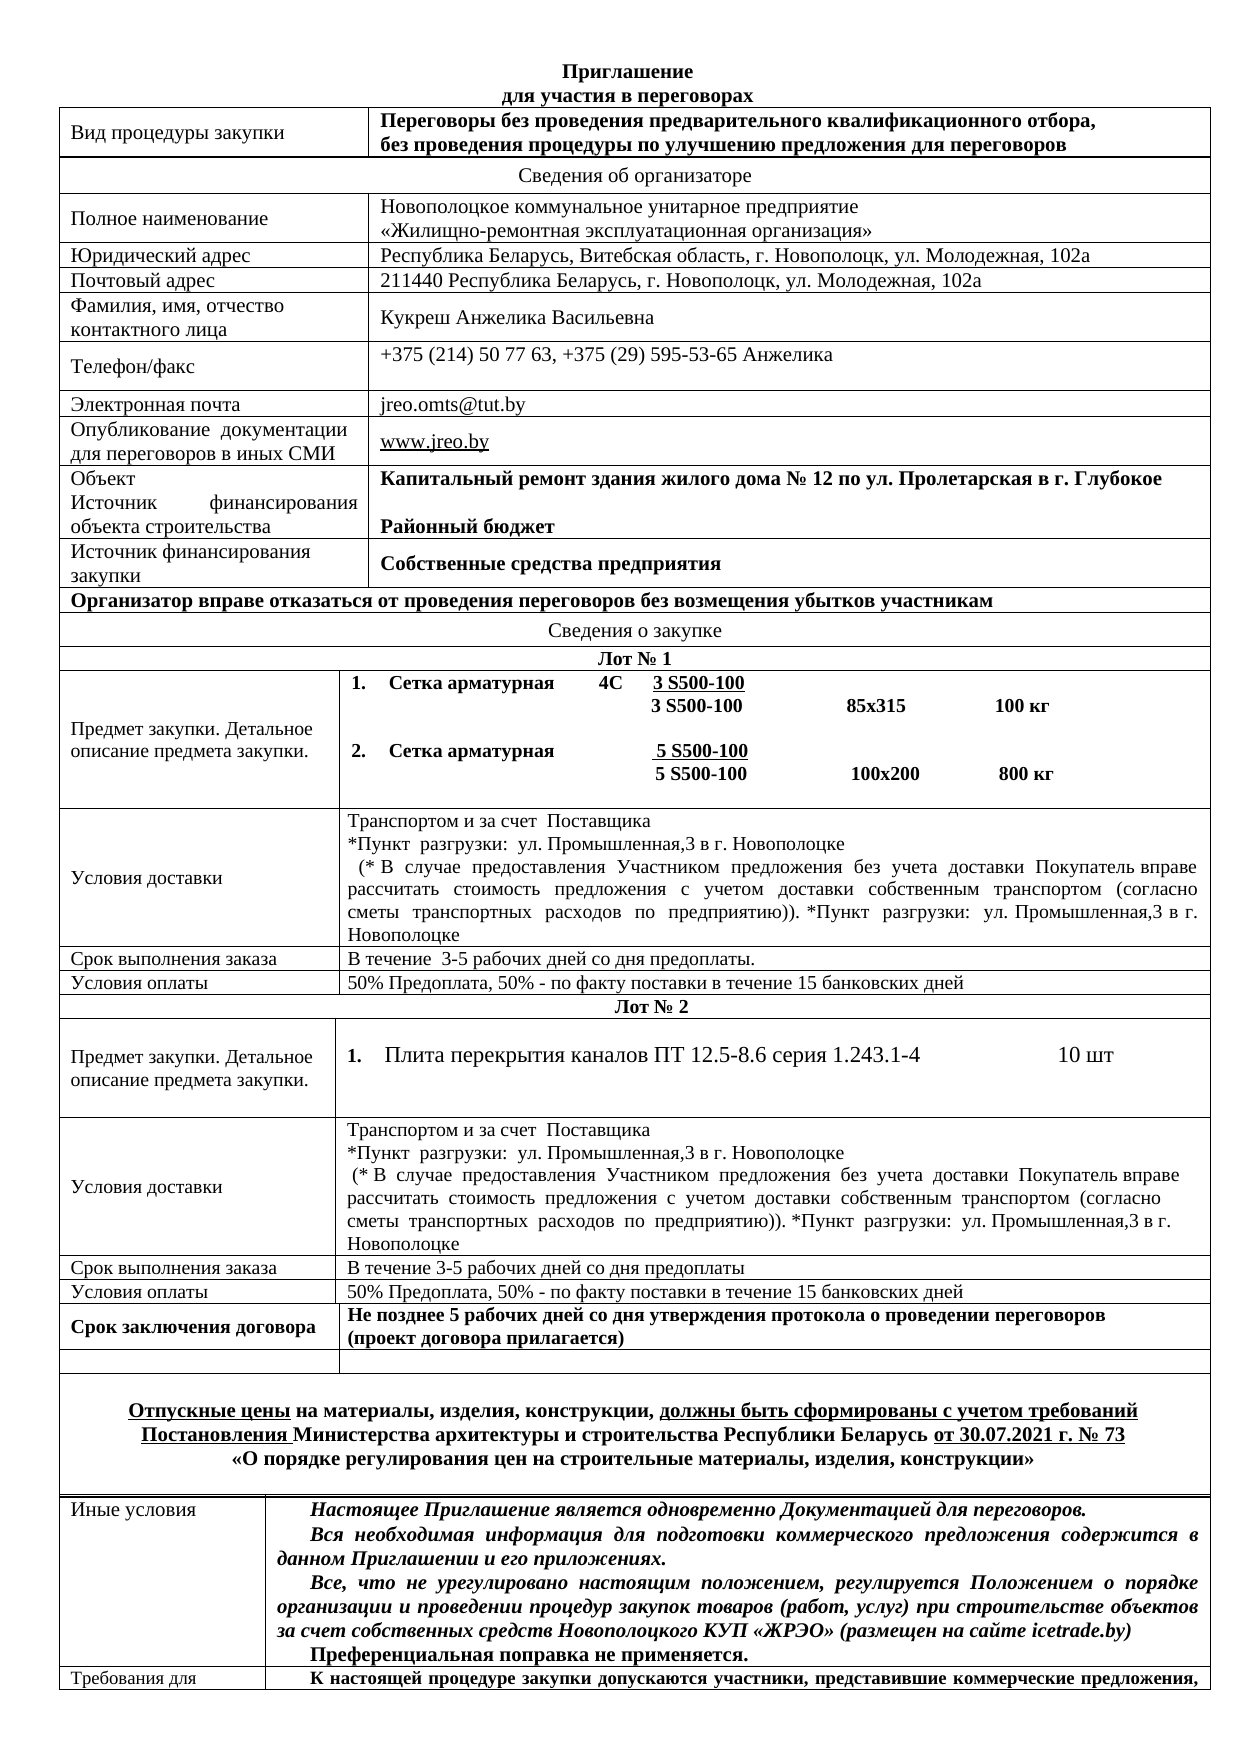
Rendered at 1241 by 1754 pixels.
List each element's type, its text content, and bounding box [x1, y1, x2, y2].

table_cell Настоящее Приглашение является одновременно Документацией для переговоров. Вся необходимая информация для подготовки коммерческого предложения содержится в данном Приглашении и его приложениях. Все, что не урегулировано настоящим положением, регулируется Положением о порядке организации и проведении процедур закупок товаров (работ, услуг) при строительстве объектов за счет собственных средств Новополоцкого КУП «ЖРЭО» (размещен на сайте icetrade.by) Преференциальная поправка не применяется. [266, 1498, 1210, 1666]
table_cell Сведения об организаторе [60, 158, 1210, 193]
table_cell +375 (214) 50 77 63, +375 (29) 595-53-65 Анжелика [369, 342, 1210, 390]
table_cell Плита перекрытия каналов ПТ 12.5-8.6 серия 1.243.1-4 10 шт [336, 1019, 1210, 1117]
table_cell Условия оплаты [60, 971, 339, 993]
table_cell Юридический адрес [60, 243, 368, 267]
table_cell Объект Источник финансирования объекта строительства [60, 466, 368, 538]
table_cell Условия доставки [60, 809, 339, 946]
table_cell Фамилия, имя, отчество контактного лица [60, 293, 368, 341]
table_cell 50% Предоплата, 50% - по факту поставки в течение 15 банковских дней [340, 971, 1210, 993]
title для участия в переговорах [74, 83, 1181, 107]
table_cell Срок выполнения заказа [60, 947, 339, 970]
table_cell Кукреш Анжелика Васильевна [369, 293, 1210, 341]
table_cell Транспортом и за счет Поставщика *Пункт разгрузки: ул. Промышленная,3 в г. Новополоцке (* В случае предоставления Участником предложения без учета доставки Покупатель вправе рассчитать стоимость предложения с учетом доставки собственным транспортом (согласно сметы транспортных расходов по предприятию)). *Пункт разгрузки: ул. Промышленная,3 в г. Новополоцке [340, 809, 1210, 946]
table_cell Электронная почта [60, 391, 368, 416]
table_cell Организатор вправе отказаться от проведения переговоров без возмещения убытков участникам [60, 588, 1210, 612]
table_cell Сведения о закупке [60, 613, 1210, 646]
table_cell Капитальный ремонт здания жилого дома № 12 по ул. Пролетарская в г. Глубокое Районный бюджет [369, 466, 1210, 538]
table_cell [60, 1667, 265, 1688]
table_cell Транспортом и за счет Поставщика *Пункт разгрузки: ул. Промышленная,3 в г. Новополоцке (* В случае предоставления Участником предложения без учета доставки Покупатель вправе рассчитать стоимость предложения с учетом доставки собственным транспортом (согласно сметы транспортных расходов по предприятию)). *Пункт разгрузки: ул. Промышленная,3 в г. Новополоцке [336, 1118, 1210, 1255]
table_cell [340, 1350, 1210, 1373]
title Приглашение [74, 59, 1181, 83]
table_cell Полное наименование [60, 194, 368, 242]
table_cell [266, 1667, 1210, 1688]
table_cell Опубликование документации для переговоров в иных СМИ [60, 417, 368, 465]
table_cell Условия оплаты [60, 1280, 335, 1302]
table_cell Срок заключения договора [60, 1304, 339, 1349]
table_cell Отпускные цены на материалы, изделия, конструкции, должны быть сформированы с учетом требований Постановления Министерства архитектуры и строительства Республики Беларусь от 30.07.2021 г. № 73 «О порядке регулирования цен на строительные материалы, изделия, конструкции» [60, 1374, 1210, 1494]
table_cell В течение 3-5 рабочих дней со дня предоплаты [336, 1256, 1210, 1278]
table_cell Предмет закупки. Детальное описание предмета закупки. [60, 1019, 335, 1117]
table_cell Источник финансирования закупки [60, 539, 368, 587]
table_cell Лот № 1 [60, 647, 1210, 670]
table_cell www.jreo.by [369, 417, 1210, 465]
table_cell Почтовый адрес [60, 268, 368, 292]
table_cell Срок выполнения заказа [60, 1256, 335, 1278]
table_cell Иные условия [60, 1498, 265, 1666]
table_cell Лот № 2 [60, 995, 1210, 1017]
table_header Вид процедуры закупки [60, 108, 368, 156]
table_cell В течение 3-5 рабочих дней со дня предоплаты. [340, 947, 1210, 970]
table_cell [60, 1350, 339, 1373]
table_cell Условия доставки [60, 1118, 335, 1255]
table_cell Собственные средства предприятия [369, 539, 1210, 587]
table_cell Телефон/факс [60, 342, 368, 390]
table_header Переговоры без проведения предварительного квалификационного отбора, без проведения процедуры по улучшению предложения для переговоров [369, 108, 1210, 156]
table_cell Не позднее 5 рабочих дней со дня утверждения протокола о проведении переговоров (проект договора прилагается) [340, 1304, 1210, 1349]
table_cell Предмет закупки. Детальное описание предмета закупки. [60, 671, 339, 808]
table_cell Республика Беларусь, Витебская область, г. Новополоцк, ул. Молодежная, 102а [369, 243, 1210, 267]
table_cell Новополоцкое коммунальное унитарное предприятие «Жилищно-ремонтная эксплуатационная организация» [369, 194, 1210, 242]
table_cell jreo.omts@tut.by [369, 391, 1210, 416]
table_cell Сетка арматурная 4С 3 S500-100 3 S500-100 85х315 100 кг Сетка арматурная 5 S500-100 5 S500-100 100х200 800 кг [340, 671, 1210, 808]
table_cell 211440 Республика Беларусь, г. Новополоцк, ул. Молодежная, 102а [369, 268, 1210, 292]
table_cell 50% Предоплата, 50% - по факту поставки в течение 15 банковских дней [336, 1280, 1210, 1302]
